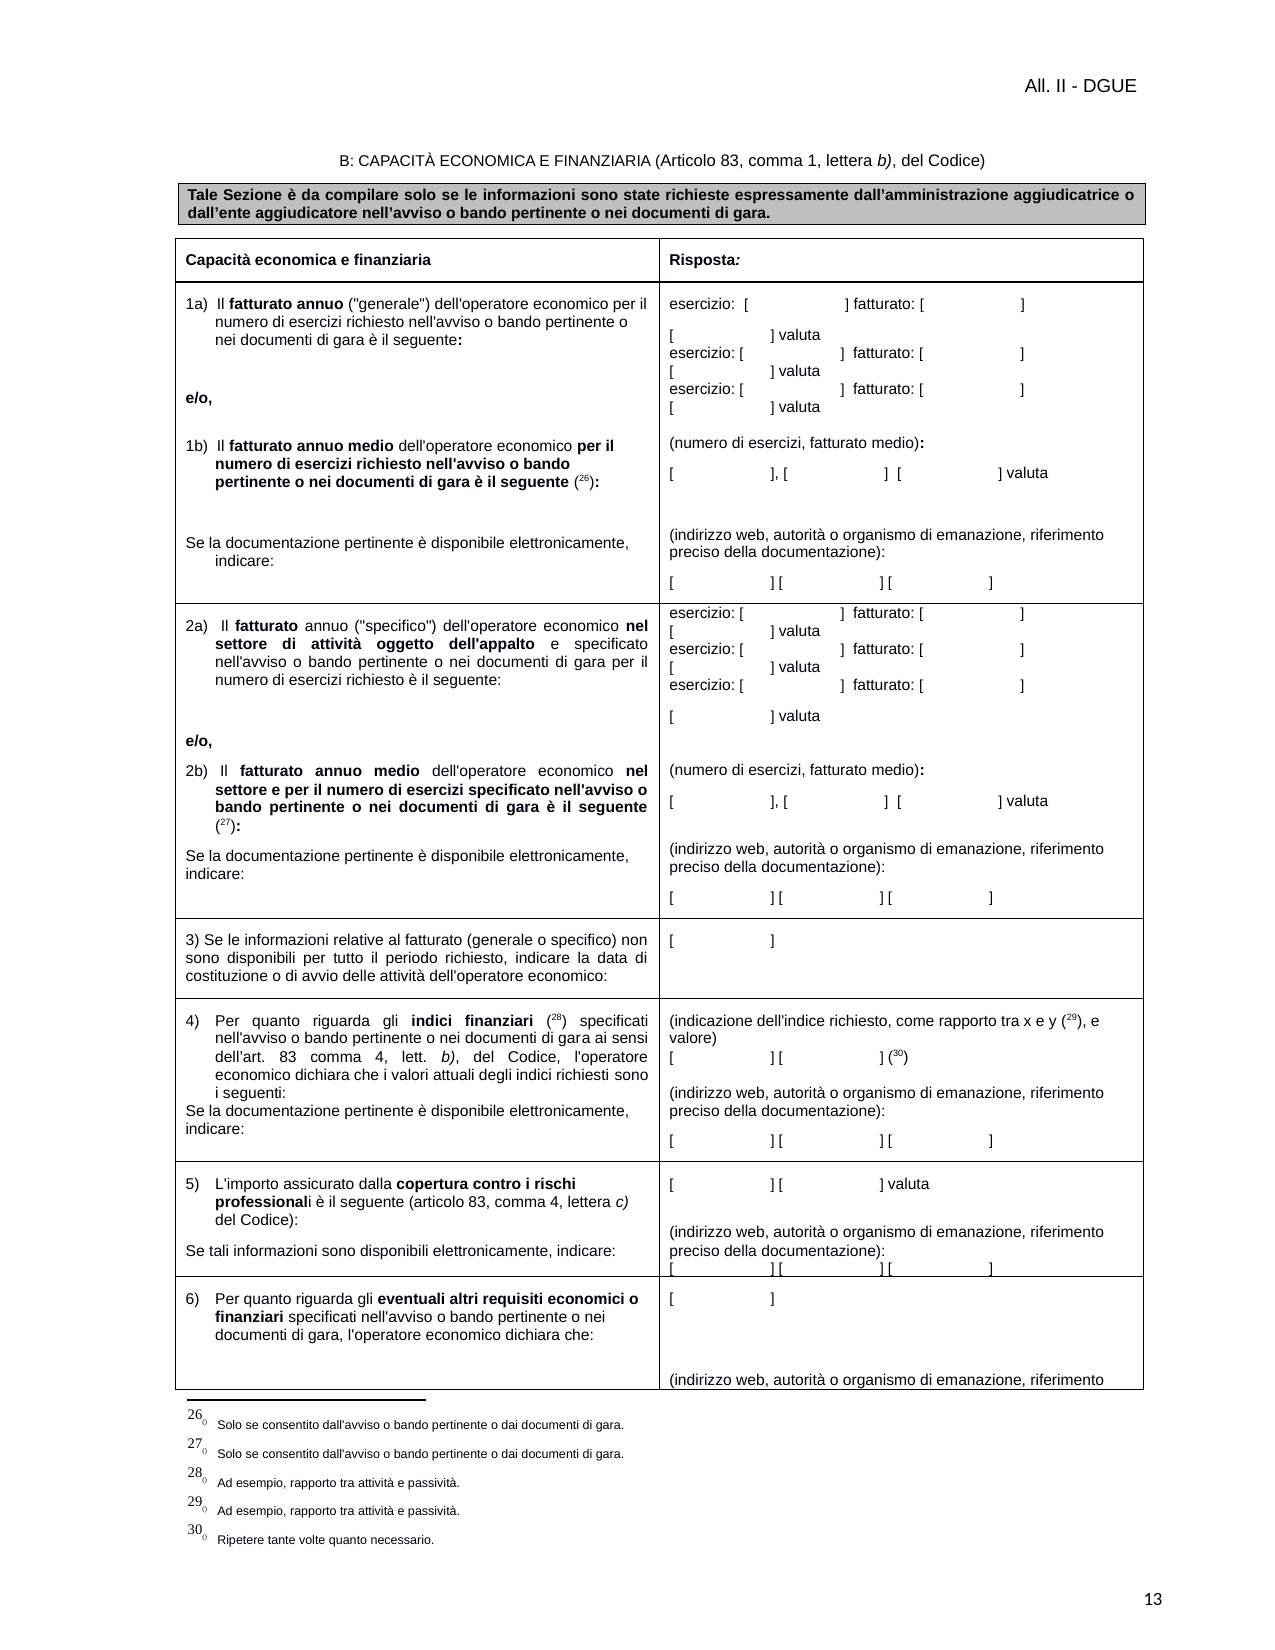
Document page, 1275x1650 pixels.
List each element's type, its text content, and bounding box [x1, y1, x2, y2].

table_cell 2a) Il fatturato annuo ("specifico") dell'operatore economico nel settore di attività oggetto dell'appalto e specificato nell'avviso o bando pertinente o nei documenti di gara per il numero di esercizi richiesto è il seguente: e/o, 2b) Il fatturato annuo medio dell'operatore economico nel settore e per il numero di esercizi specificato nell'avviso o bando pertinente o nei documenti di gara è il seguente (): Se la documentazione pertinente è disponibile elettronicamente, indicare: [176, 604, 659, 918]
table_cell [176, 1277, 659, 1389]
table_cell 3) Se le informazioni relative al fatturato (generale o specifico) non sono disponibili per tutto il periodo richiesto, indicare la data di costituzione o di avvio delle attività dell'operatore economico: [176, 919, 659, 998]
table_header Risposta: [660, 239, 1143, 281]
table_header Capacità economica e finanziaria [176, 239, 659, 281]
table_cell esercizio: [ ] fatturato: [ ] [ ] valuta esercizio: [ ] fatturato: [ ] [ ] valuta esercizio: [ ] fatturato: [ ] [ ] valuta (numero di esercizi, fatturato medio): [ ], [ ] [ ] valuta (indirizzo web, autorità o organismo di emanazione, riferimento preciso della documentazione): [ ] [ ] [ ] [660, 604, 1143, 918]
table_cell esercizio: [ ] fatturato: [ ] [ ] valuta esercizio: [ ] fatturato: [ ] [ ] valuta esercizio: [ ] fatturato: [ ] [ ] valuta (numero di esercizi, fatturato medio): [ ], [ ] [ ] valuta (indirizzo web, autorità o organismo di emanazione, riferimento preciso della documentazione): [ ] [ ] [ ] [660, 283, 1143, 603]
text Tale Sezione è da compilare solo se le informazioni sono state richieste espressamente dall’amministrazione aggiudicatrice o dall’ente aggiudicatore nell’avviso o bando pertinente o nei documenti di gara. [179, 184, 1145, 224]
table_cell Per quanto riguarda gli indici finanziari () specificati nell'avviso o bando pertinente o nei documenti di gara ai sensi dell’art. 83 comma 4, lett. b), del Codice, l'operatore economico dichiara che i valori attuali degli indici richiesti sono i seguenti: Se la documentazione pertinente è disponibile elettronicamente, indicare: [176, 999, 659, 1161]
title B: Capacità economica e finanziaria (Articolo 83, comma 1, lettera b), del Codice) [187, 151, 1137, 170]
table_cell L'importo assicurato dalla copertura contro i rischi professionali è il seguente (articolo 83, comma 4, lettera c) del Codice): Se tali informazioni sono disponibili elettronicamente, indicare: [176, 1162, 659, 1276]
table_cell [660, 1277, 1143, 1389]
table_cell 1a) Il fatturato annuo ("generale") dell'operatore economico per il numero di esercizi richiesto nell'avviso o bando pertinente o nei documenti di gara è il seguente: e/o, 1b) Il fatturato annuo medio dell'operatore economico per il numero di esercizi richiesto nell'avviso o bando pertinente o nei documenti di gara è il seguente (): Se la documentazione pertinente è disponibile elettronicamente, indicare: [176, 283, 659, 603]
table_cell [ ] [660, 919, 1143, 998]
table_cell [ ] [ ] valuta (indirizzo web, autorità o organismo di emanazione, riferimento preciso della documentazione): [ ] [ ] [ ] [660, 1162, 1143, 1276]
table_cell (indicazione dell'indice richiesto, come rapporto tra x e y (), e valore) [ ] [ ] () (indirizzo web, autorità o organismo di emanazione, riferimento preciso della documentazione): [ ] [ ] [ ] [660, 999, 1143, 1161]
